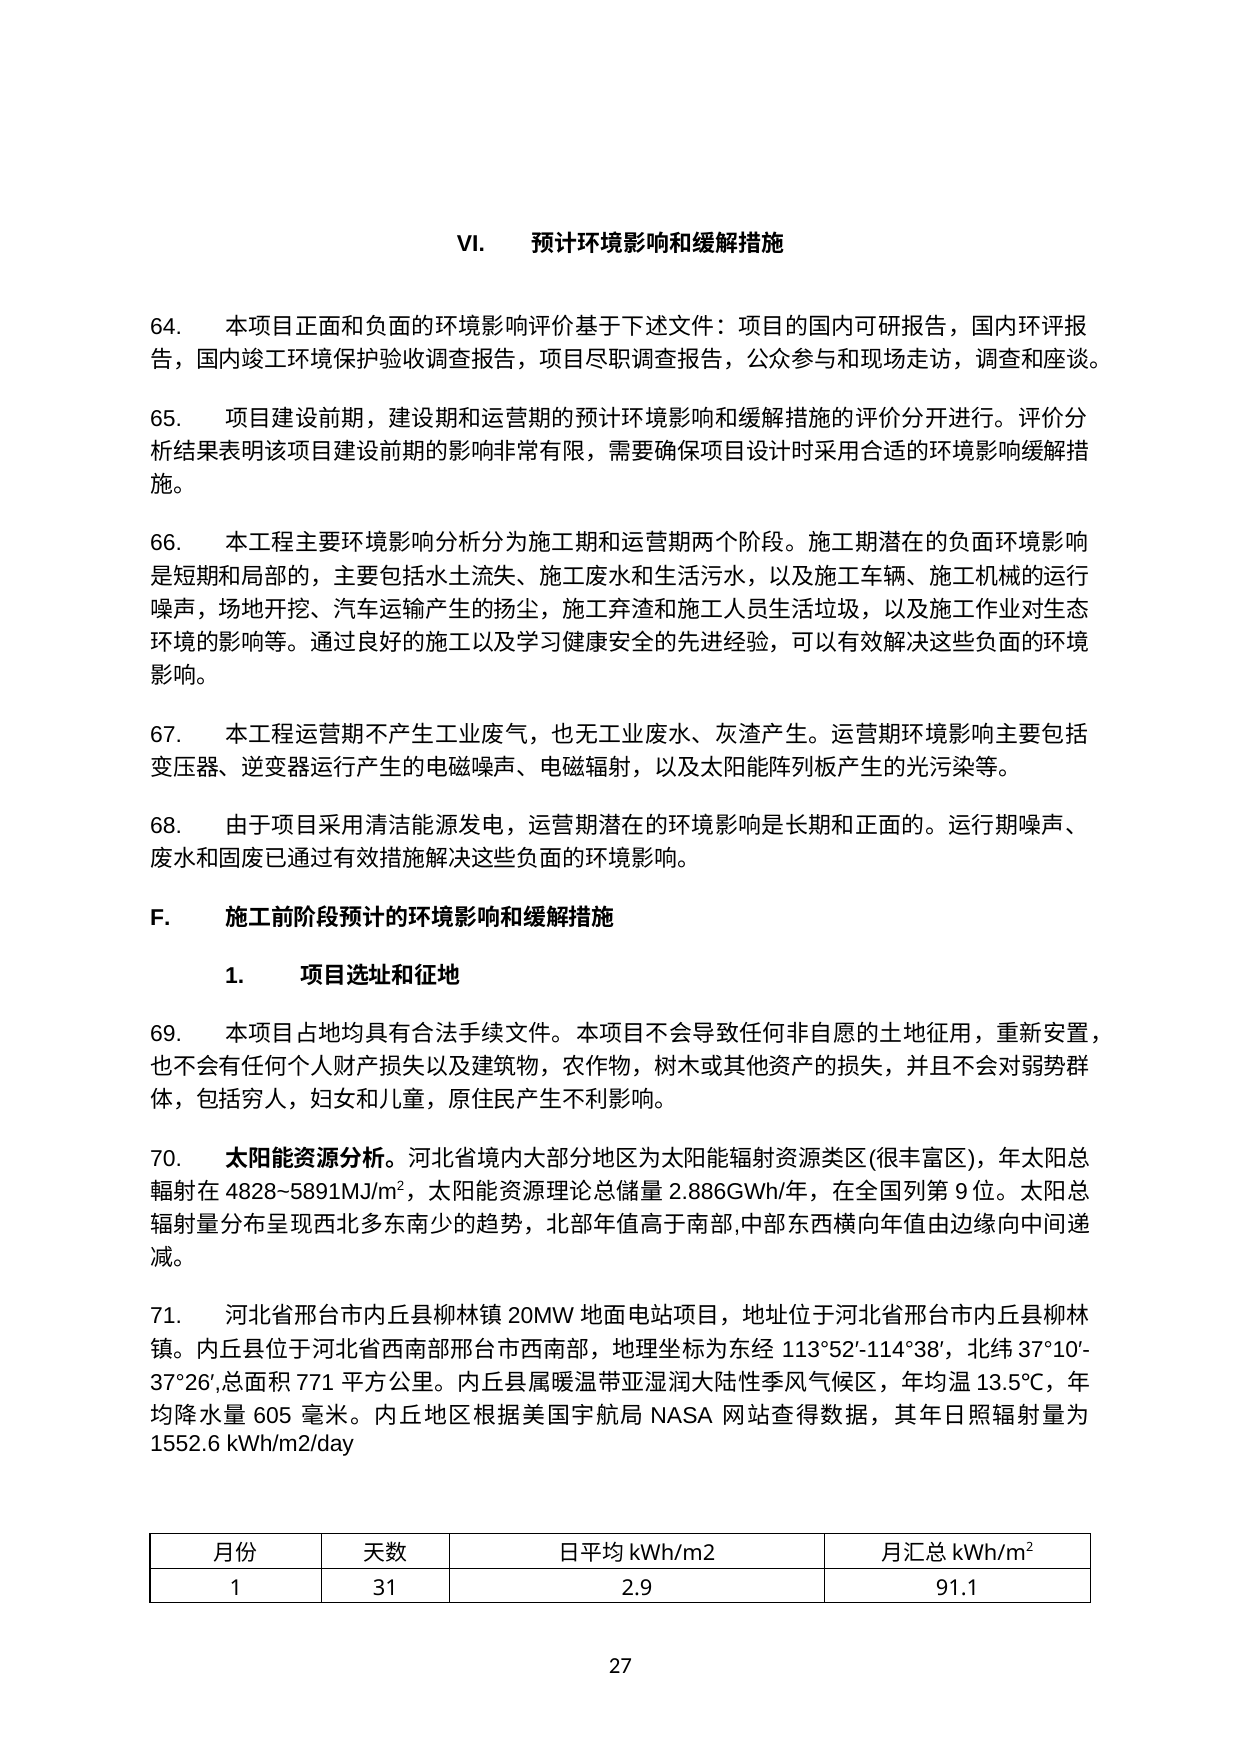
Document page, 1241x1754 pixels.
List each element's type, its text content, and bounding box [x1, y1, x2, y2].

list 本项目占地均具有合法手续文件。本项目不会导致任何非自愿的土地征用，重新安置，也不会有任何个人财产损失以及建筑物，农作物，树木或其他资产的损失，并且不会对弱势群体，包括穷人，妇女和儿童，原住民产生不利影响。 [150, 1015, 1090, 1114]
table_header 月份 [151, 1534, 321, 1567]
list 本项目正面和负面的环境影响评价基于下述文件：项目的国内可研报告，国内环评报告，国内竣工环境保护验收调查报告，项目尽职调查报告，公众参与和现场走访，调查和座谈。 [150, 308, 1090, 374]
table_cell 2.9 [450, 1569, 824, 1602]
table_header 日平均kWh/m2 [450, 1534, 824, 1567]
list 项目选址和征地 [225, 957, 1090, 990]
list 本工程运营期不产生工业废气，也无工业废水、灰渣产生。运营期环境影响主要包括变压器、逆变器运行产生的电磁噪声、电磁辐射，以及太阳能阵列板产生的光污染等。 [150, 715, 1090, 782]
list 太阳能资源分析。河北省境内大部分地区为太阳能辐射资源类区(很丰富区)，年太阳总輻射在4828~5891MJ/m2，太阳能资源理论总儲量2.886GWh/年，在全国列第9位。太阳总辐射量分布呈现西北多东南少的趋势，北部年值高于南部,中部东西横向年值由边缘向中间递减。 [150, 1139, 1090, 1272]
table_cell 1 [151, 1569, 321, 1602]
table_cell 91.1 [825, 1569, 1090, 1602]
list 河北省邢台市内丘县柳林镇20MW 地面电站项目，地址位于河北省邢台市内丘县柳林镇。内丘县位于河北省西南部邢台市西南部，地理坐标为东经113°52′-114°38′，北纬37°10′-37°26′,总面积771 平方公里。内丘县属暖温带亚湿润大陆性季风气候区，年均温13.5℃，年均降水量605 毫米。内丘地区根据美国宇航局NASA 网站查得数据，其年日照辐射量为1552.6 kWh/m2/day [150, 1297, 1090, 1457]
table_header 月汇总kWh/m2 [825, 1534, 1090, 1567]
list 项目建设前期，建设期和运营期的预计环境影响和缓解措施的评价分开进行。评价分析结果表明该项目建设前期的影响非常有限，需要确保项目设计时采用合适的环境影响缓解措施。 [150, 399, 1090, 499]
table_header 天数 [322, 1534, 449, 1567]
table_cell 31 [322, 1569, 449, 1602]
list 由于项目采用清洁能源发电，运营期潜在的环境影响是长期和正面的。运行期噪声、废水和固废已通过有效措施解决这些负面的环境影响。 [150, 807, 1090, 873]
subtitle 预计环境影响和缓解措施 [150, 225, 1090, 258]
list 本工程主要环境影响分析分为施工期和运营期两个阶段。施工期潜在的负面环境影响是短期和局部的，主要包括水土流失、施工废水和生活污水，以及施工车辆、施工机械的运行噪声，场地开挖、汽车运输产生的扬尘，施工弃渣和施工人员生活垃圾，以及施工作业对生态环境的影响等。通过良好的施工以及学习健康安全的先进经验，可以有效解决这些负面的环境影响。 [150, 524, 1090, 690]
subtitle 施工前阶段预计的环境影响和缓解措施 [150, 898, 1090, 932]
